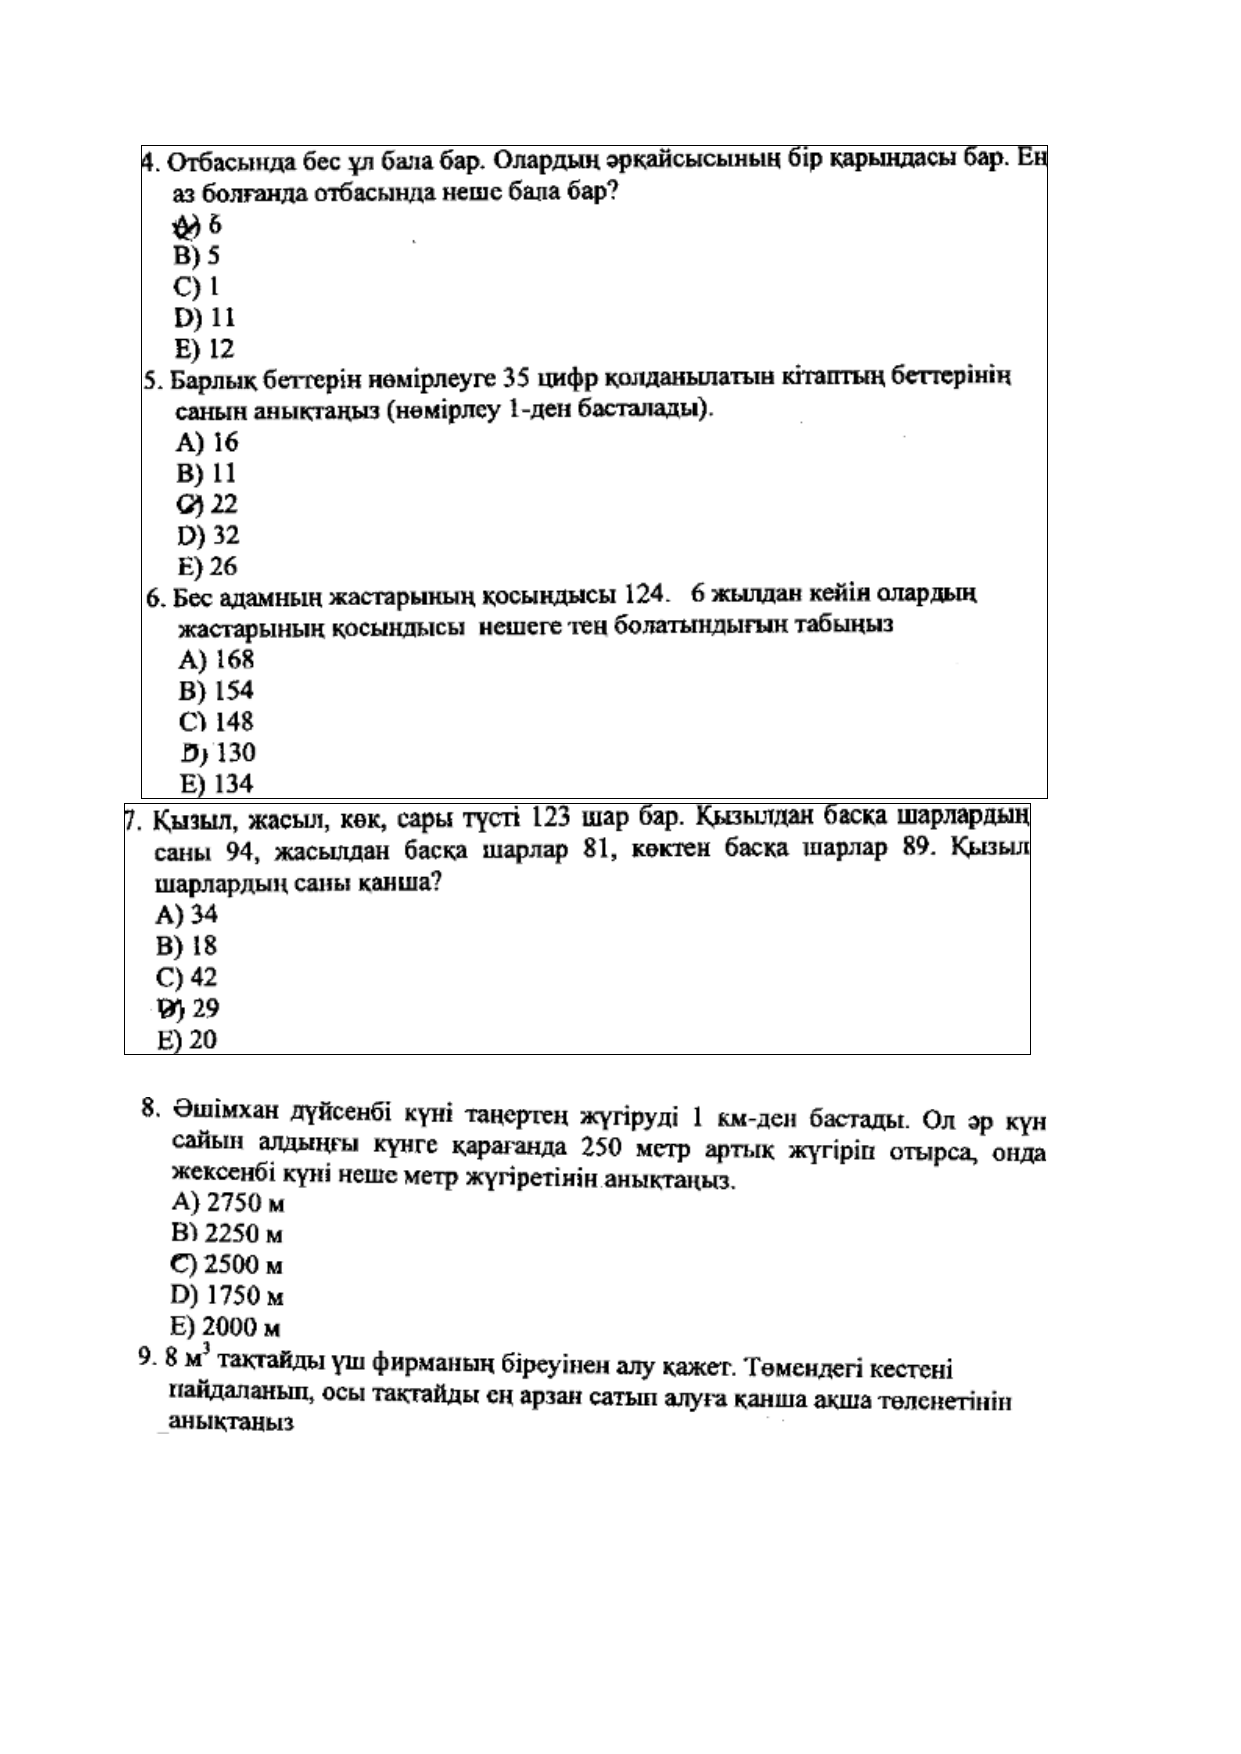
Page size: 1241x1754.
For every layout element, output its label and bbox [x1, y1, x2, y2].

picture [125, 804, 1030, 1054]
picture [142, 146, 1047, 798]
picture [138, 1097, 1047, 1434]
